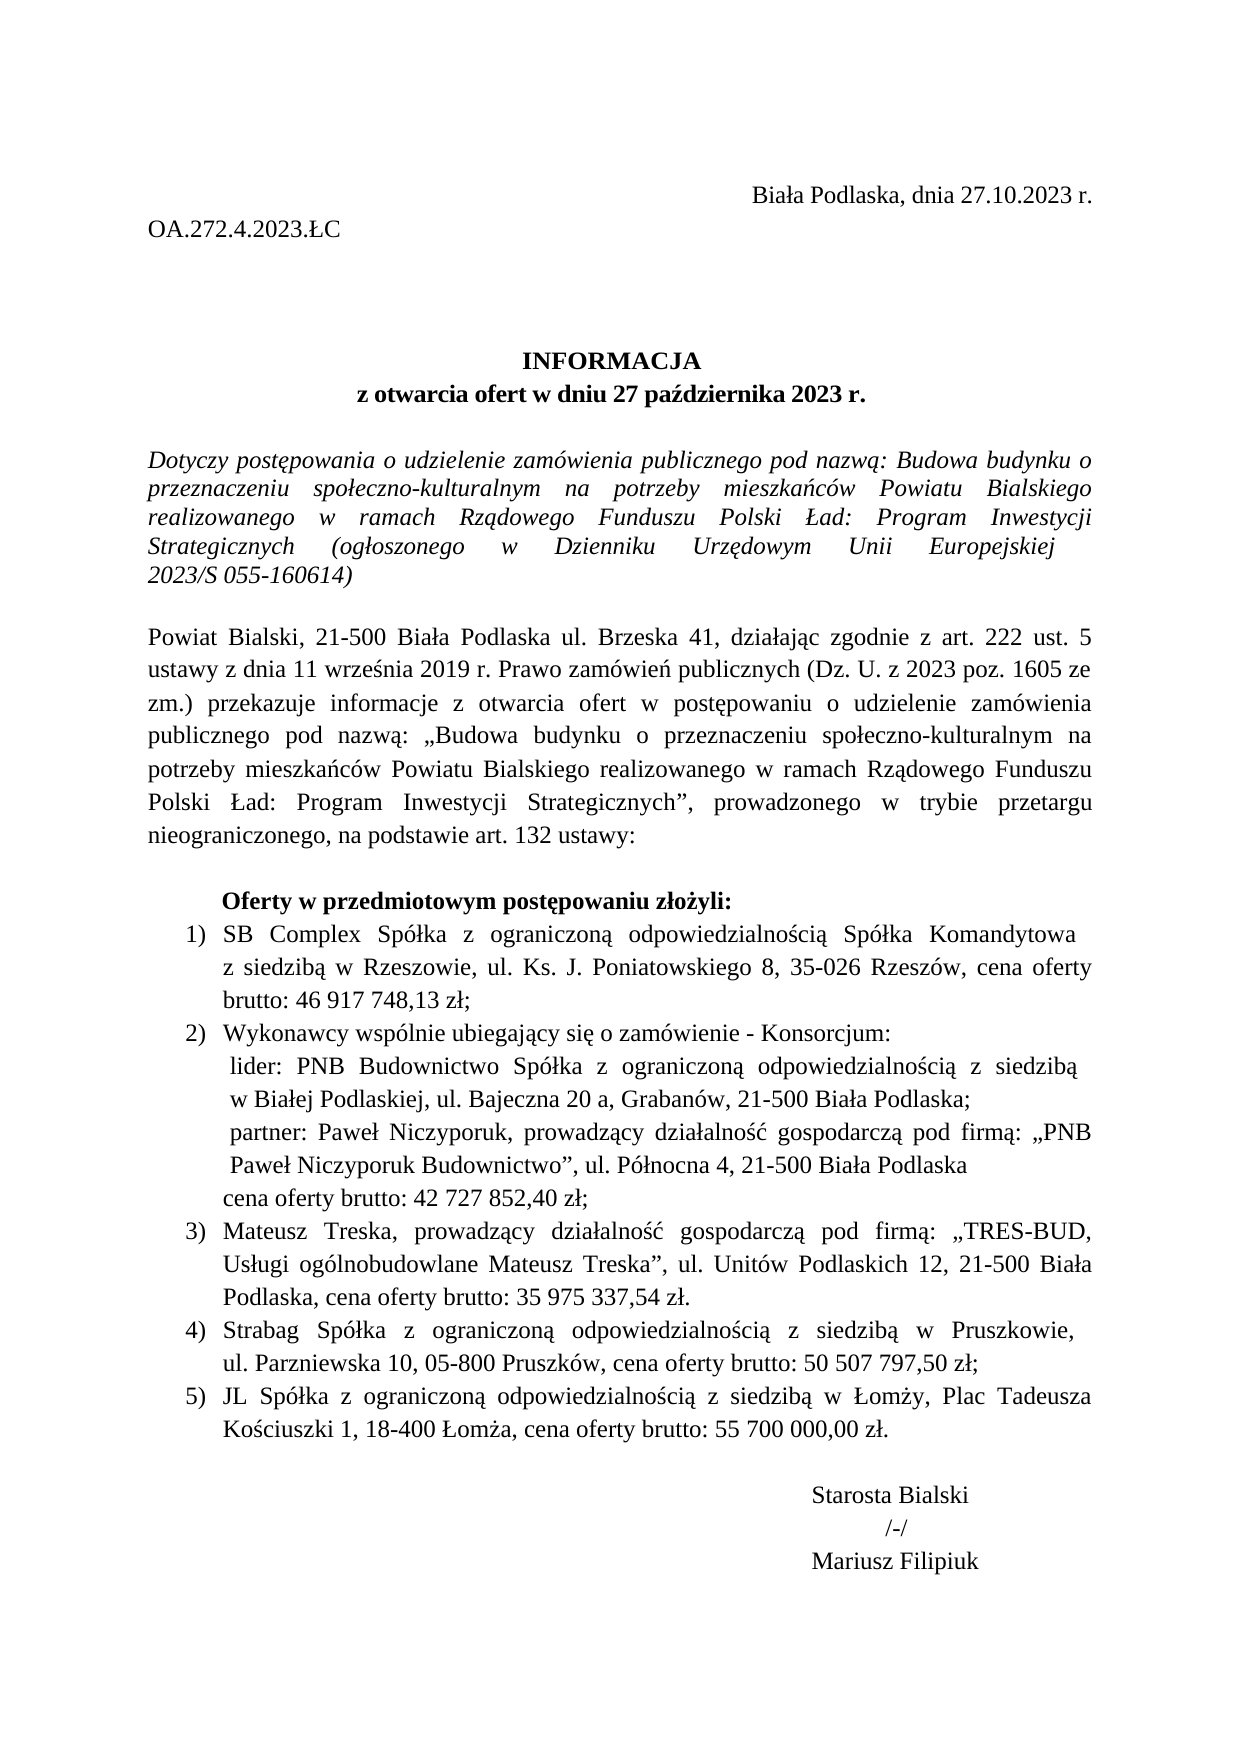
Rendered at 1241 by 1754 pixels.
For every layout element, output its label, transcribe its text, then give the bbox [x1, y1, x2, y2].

text Biała Podlaska, dnia 27.10.2023 r. [664, 181, 1093, 209]
list JL Spółka z ograniczoną odpowiedzialnością z siedzibą w Łomży, Plac Tadeusza Kościuszki 1, 18-400 Łomża, cena oferty brutto: 55 700 000,00 zł. [185, 1381, 1093, 1443]
text z otwarcia ofert w dniu 27 października 2023 r. [131, 379, 1093, 407]
list /-/ [223, 1513, 1093, 1542]
list Wykonawcy wspólnie ubiegający się o zamówienie - Konsorcjum: [185, 1018, 1093, 1047]
list cena oferty brutto: 42 727 852,40 zł; [223, 1183, 1093, 1212]
text INFORMACJA [131, 346, 1093, 374]
list Strabag Spółka z ograniczoną odpowiedzialnością z siedzibą w Pruszkowie, ul. Parzniewska 10, 05-800 Pruszków, cena oferty brutto: 50 507 797,50 zł; [185, 1315, 1093, 1377]
list Mariusz Filipiuk [223, 1546, 1093, 1575]
text Oferty w przedmiotowym postępowaniu złożyli: [148, 886, 1093, 914]
list SB Complex Spółka z ograniczoną odpowiedzialnością Spółka Komandytowa z siedzibą w Rzeszowie, ul. Ks. J. Poniatowskiego 8, 35-026 Rzeszów, cena oferty brutto: 46 917 748,13 zł; [185, 919, 1093, 1013]
list Mateusz Treska, prowadzący działalność gospodarczą pod firmą: „TRES-BUD, Usługi ogólnobudowlane Mateusz Treska”, ul. Unitów Podlaskich 12, 21-500 Biała Podlaska, cena oferty brutto: 35 975 337,54 zł. [185, 1216, 1093, 1311]
text Dotyczy postępowania o udzielenie zamówienia publicznego pod nazwą: Budowa budynku o przeznaczeniu społeczno-kulturalnym na potrzeby mieszkańców Powiatu Bialskiego realizowanego w ramach Rządowego Funduszu Polski Ład: Program Inwestycji Strategicznych (ogłoszonego w Dzienniku Urzędowym Unii Europejskiej 2023/S 055-160614) [148, 445, 1093, 588]
list lider: PNB Budownictwo Spółka z ograniczoną odpowiedzialnością z siedzibą w Białej Podlaskiej, ul. Bajeczna 20 a, Grabanów, 21-500 Biała Podlaska; [229, 1051, 1093, 1113]
list Starosta Bialski [223, 1480, 1093, 1509]
list partner: Paweł Niczyporuk, prowadzący działalność gospodarczą pod firmą: „PNB Paweł Niczyporuk Budownictwo”, ul. Północna 4, 21-500 Biała Podlaska [229, 1117, 1093, 1179]
text OA.272.4.2023.ŁC [148, 214, 1093, 242]
text Powiat Bialski, 21-500 Biała Podlaska ul. Brzeska 41, działając zgodnie z art. 222 ust. 5 ustawy z dnia 11 września 2019 r. Prawo zamówień publicznych (Dz. U. z 2023 poz. 1605 ze zm.) przekazuje informacje z otwarcia ofert w postępowaniu o udzielenie zamówienia publicznego pod nazwą: „Budowa budynku o przeznaczeniu społeczno-kulturalnym na potrzeby mieszkańców Powiatu Bialskiego realizowanego w ramach Rządowego Funduszu Polski Ład: Program Inwestycji Strategicznych”, prowadzonego w trybie przetargu nieograniczonego, na podstawie art. 132 ustawy: [148, 622, 1093, 848]
